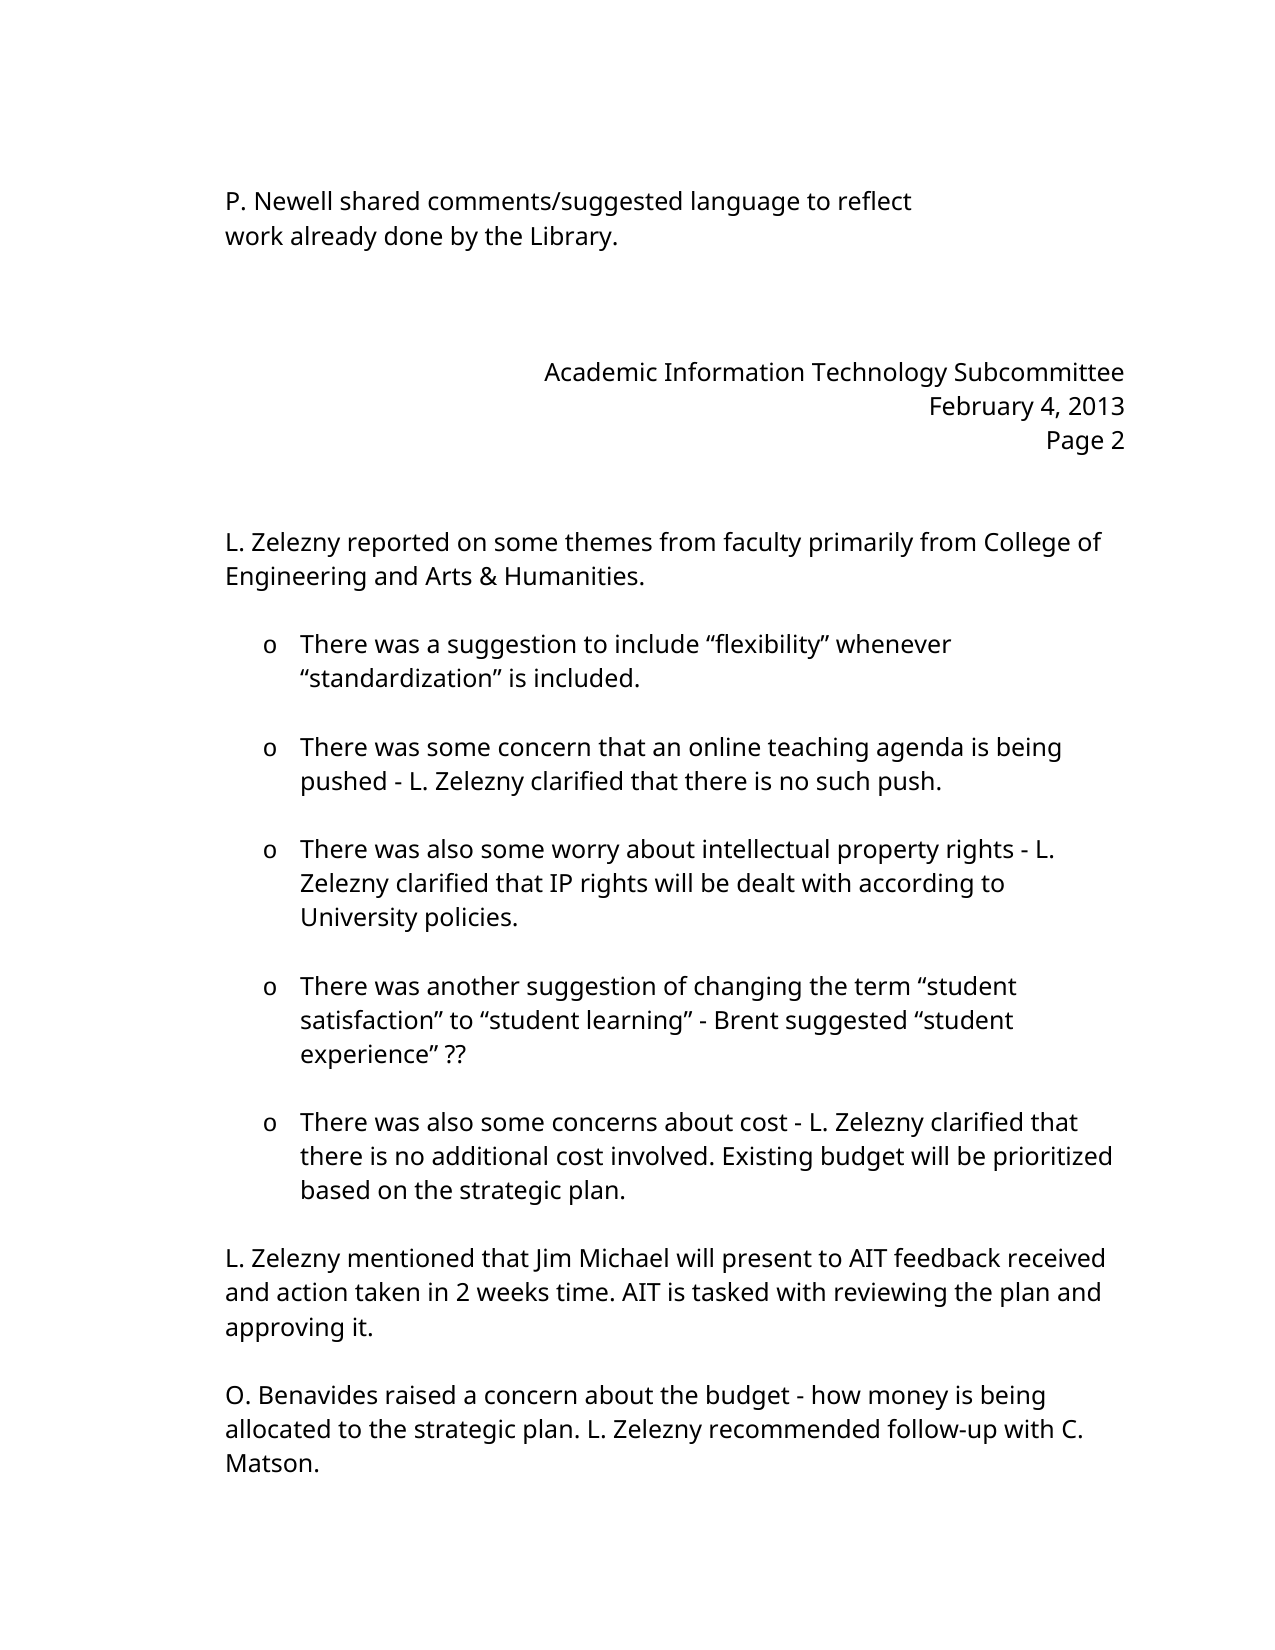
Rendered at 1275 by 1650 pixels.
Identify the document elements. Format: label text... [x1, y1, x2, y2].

text O. Benavides raised a concern about the budget - how money is being allocated to the strategic plan. L. Zelezny recommended follow-up with C. Matson. [225, 1377, 1125, 1479]
list February 4, 2013 [225, 388, 1125, 422]
list Academic Information Technology Subcommittee [225, 354, 1125, 388]
list There was a suggestion to include “flexibility” whenever “standardization” is included. [262, 627, 1125, 695]
list There was another suggestion of changing the term “student satisfaction” to “student learning” - Brent suggested “student experience” ?? [262, 968, 1125, 1071]
list There was also some concerns about cost - L. Zelezny clarified that there is no additional cost involved. Existing budget will be prioritized based on the strategic plan. [262, 1104, 1125, 1207]
text work already done by the Library. [225, 218, 1125, 252]
text P. Newell shared comments/suggested language to reflect [225, 184, 1125, 218]
list There was some concern that an online teaching agenda is being pushed - L. Zelezny clarified that there is no such push. [262, 729, 1125, 798]
text L. Zelezny reported on some themes from faculty primarily from College of Engineering and Arts & Humanities. [225, 525, 1125, 593]
list Page 2 [225, 422, 1125, 457]
list There was also some worry about intellectual property rights - L. Zelezny clarified that IP rights will be dealt with according to University policies. [262, 832, 1125, 934]
text L. Zelezny mentioned that Jim Michael will present to AIT feedback received and action taken in 2 weeks time. AIT is tasked with reviewing the plan and approving it. [225, 1241, 1125, 1343]
